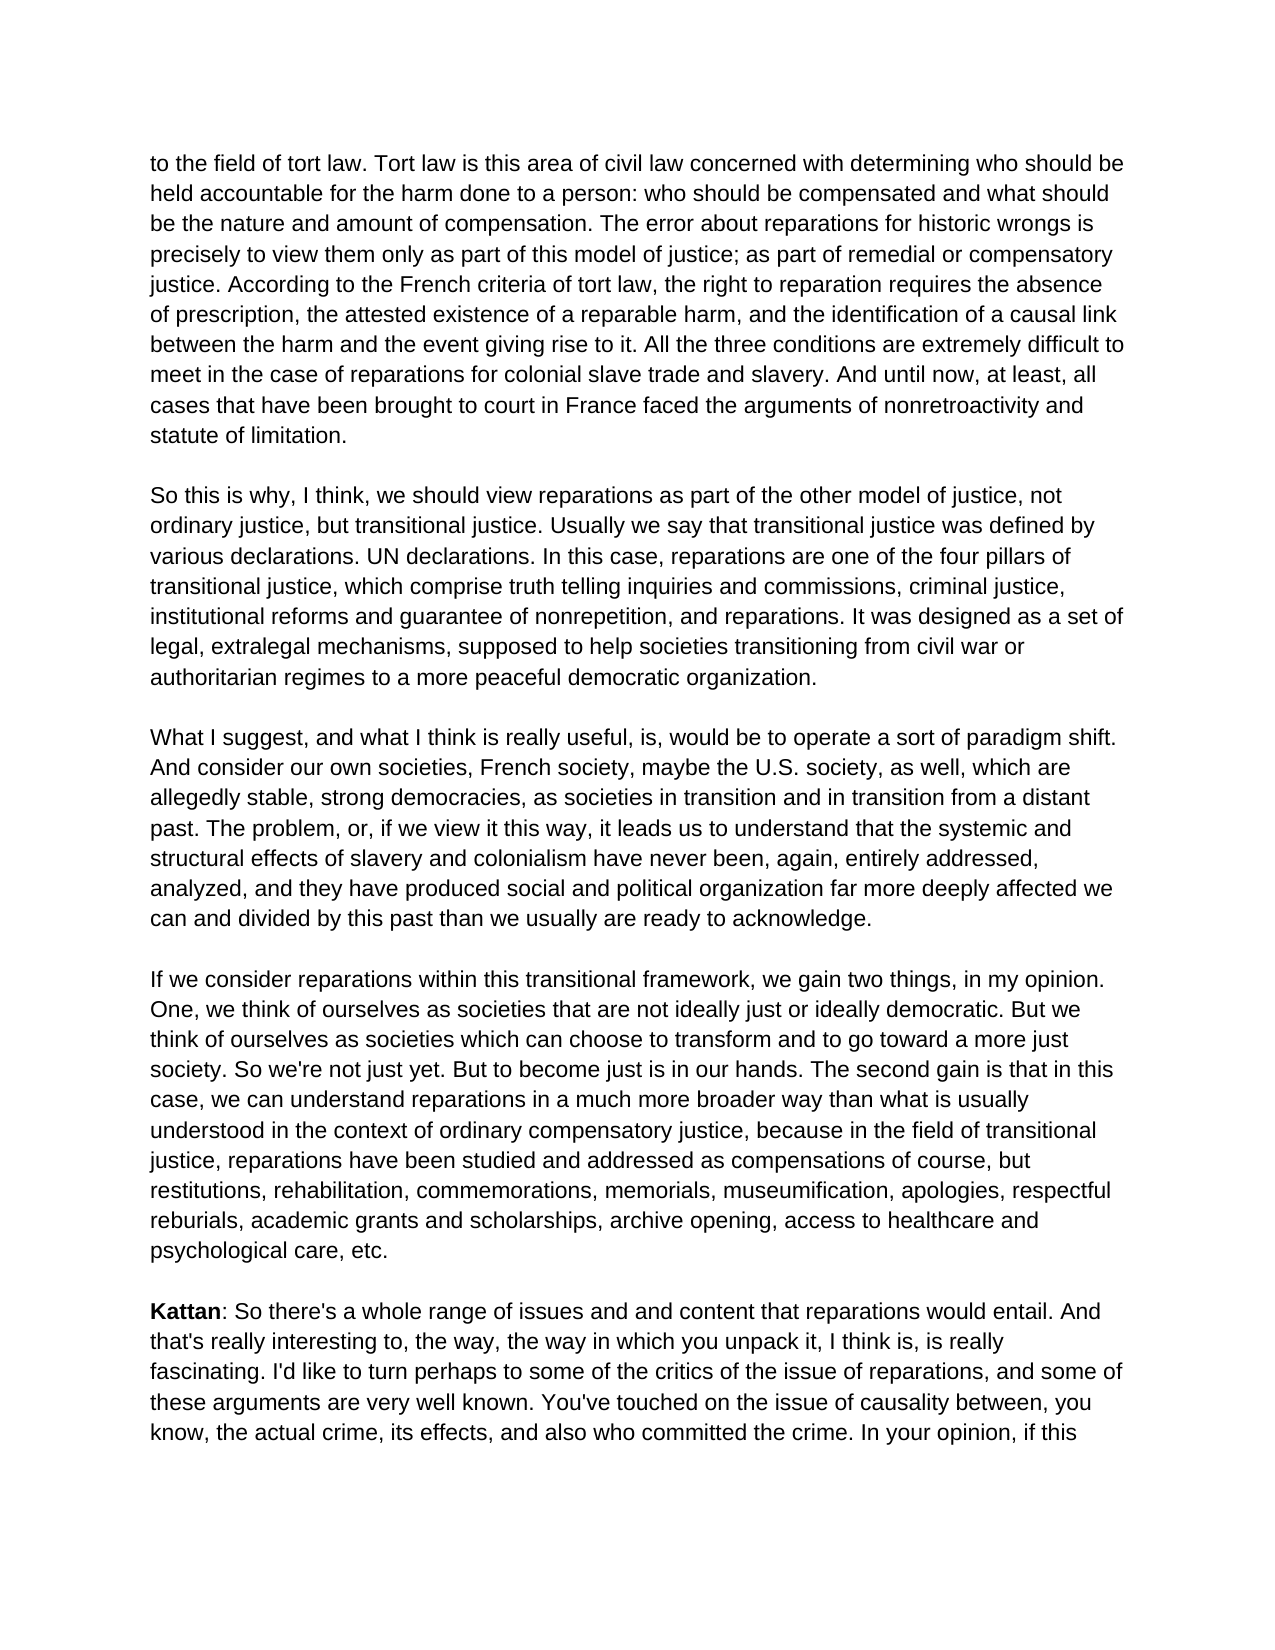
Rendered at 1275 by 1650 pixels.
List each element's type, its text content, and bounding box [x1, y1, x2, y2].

text What I suggest, and what I think is really useful, is, would be to operate a sort of paradigm shift. And consider our own societies, French society, maybe the U.S. society, as well, which are allegedly stable, strong democracies, as societies in transition and in transition from a distant past. The problem, or, if we view it this way, it leads us to understand that the systemic and structural effects of slavery and colonialism have never been, again, entirely addressed, analyzed, and they have produced social and political organization far more deeply affected we can and divided by this past than we usually are ready to acknowledge. [150, 724, 1125, 932]
text So this is why, I think, we should view reparations as part of the other model of justice, not ordinary justice, but transitional justice. Usually we say that transitional justice was defined by various declarations. UN declarations. In this case, reparations are one of the four pillars of transitional justice, which comprise truth telling inquiries and commissions, criminal justice, institutional reforms and guarantee of nonrepetition, and reparations. It was designed as a set of legal, extralegal mechanisms, supposed to help societies transitioning from civil war or authoritarian regimes to a more peaceful democratic organization. [150, 482, 1125, 690]
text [150, 150, 1125, 448]
text If we consider reparations within this transitional framework, we gain two things, in my opinion. One, we think of ourselves as societies that are not ideally just or ideally democratic. But we think of ourselves as societies which can choose to transform and to go toward a more just society. So we're not just yet. But to become just is in our hands. The second gain is that in this case, we can understand reparations in a much more broader way than what is usually understood in the context of ordinary compensatory justice, because in the field of transitional justice, reparations have been studied and addressed as compensations of course, but restitutions, rehabilitation, commemorations, memorials, museumification, apologies, respectful reburials, academic grants and scholarships, archive opening, access to healthcare and psychological care, etc. [150, 966, 1125, 1264]
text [150, 1298, 1125, 1445]
